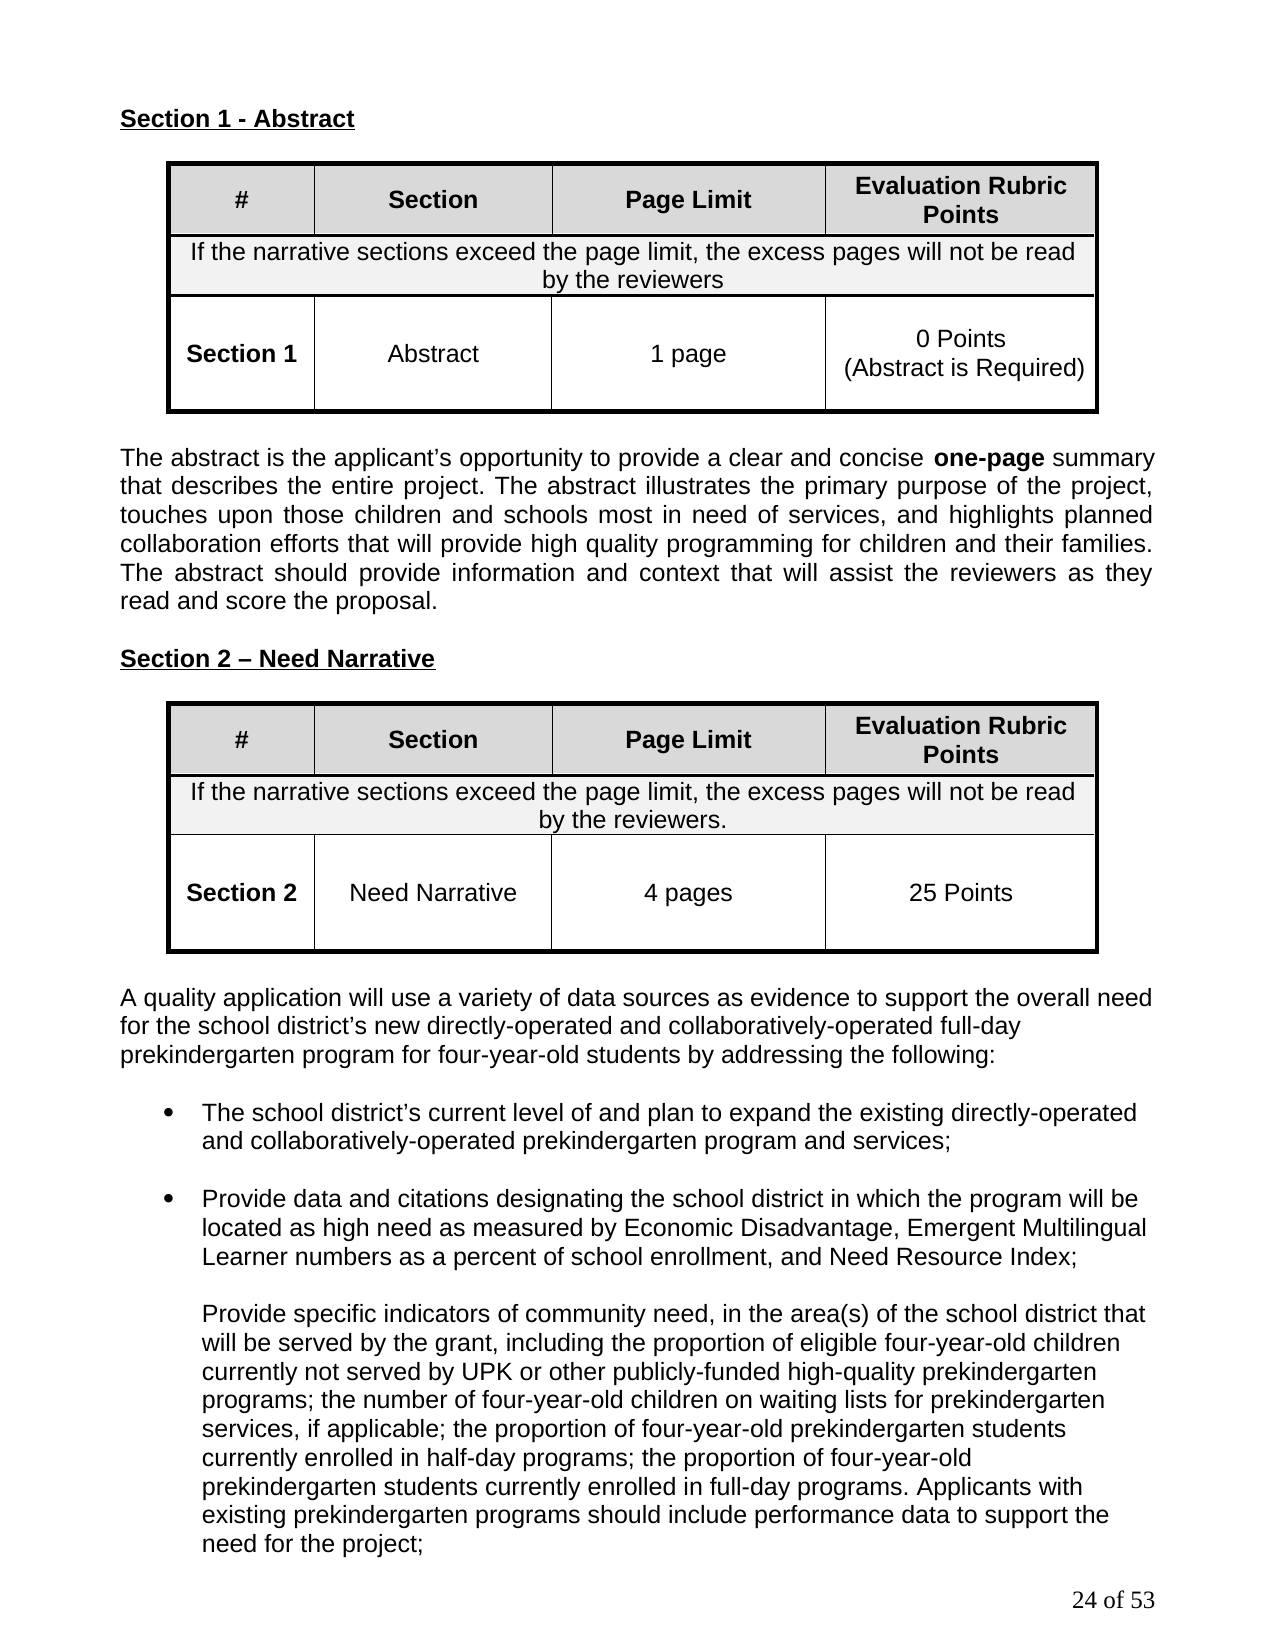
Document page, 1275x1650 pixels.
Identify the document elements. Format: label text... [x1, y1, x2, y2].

table_header Section [315, 166, 552, 233]
table_header Evaluation Rubric Points [826, 706, 1095, 773]
text A quality application will use a variety of data sources as evidence to support the overall need for the school district’s new directly-operated and collaboratively-operated full-day prekindergarten program for four-year-old students by addressing the following: [120, 982, 1155, 1069]
text The abstract is the applicant’s opportunity to provide a clear and concise one-page summary that describes the entire project. The abstract illustrates the primary purpose of the project, touches upon those children and schools most in need of services, and highlights planned collaboration efforts that will provide high quality programming for children and their families. The abstract should provide information and context that will assist the reviewers as they read and score the proposal. [120, 442, 1155, 615]
table_cell Need Narrative [315, 835, 551, 949]
subtitle Section 1 - Abstract [120, 104, 1155, 132]
subtitle Section 2 – Need Narrative [120, 644, 1155, 672]
table_cell If the narrative sections exceed the page limit, the excess pages will not be read by the reviewers [171, 234, 1095, 294]
table_header # [171, 706, 314, 773]
table_cell Section 2 [171, 835, 314, 949]
table_cell 1 page [552, 297, 825, 409]
table_cell Section 1 [171, 297, 314, 409]
list Provide data and citations designating the school district in which the program will be located as high need as measured by Economic Disadvantage, Emergent Multilingual Learner numbers as a percent of school enrollment, and Need Resource Index; [164, 1184, 1155, 1270]
table_cell 4 pages [552, 835, 825, 949]
table_cell Abstract [315, 297, 551, 409]
table_header Evaluation Rubric Points [826, 166, 1095, 233]
table_cell 25 Points [826, 834, 1095, 949]
table_header Page Limit [553, 706, 825, 773]
list The school district’s current level of and plan to expand the existing directly-operated and collaboratively-operated prekindergarten program and services; [164, 1097, 1155, 1155]
table_cell 0 Points (Abstract is Required) [826, 294, 1095, 409]
table_header Section [315, 706, 552, 773]
table_header Page Limit [553, 166, 825, 233]
table_cell If the narrative sections exceed the page limit, the excess pages will not be read by the reviewers. [171, 774, 1095, 834]
list Provide specific indicators of community need, in the area(s) of the school district that will be served by the grant, including the proportion of eligible four-year-old children currently not served by UPK or other publicly-funded high-quality prekindergarten programs; the number of four-year-old children on waiting lists for prekindergarten services, if applicable; the proportion of four-year-old prekindergarten students currently enrolled in half-day programs; the proportion of four-year-old prekindergarten students currently enrolled in full-day programs. Applicants with existing prekindergarten programs should include performance data to support the need for the project; [202, 1299, 1155, 1558]
table_header # [171, 166, 314, 233]
